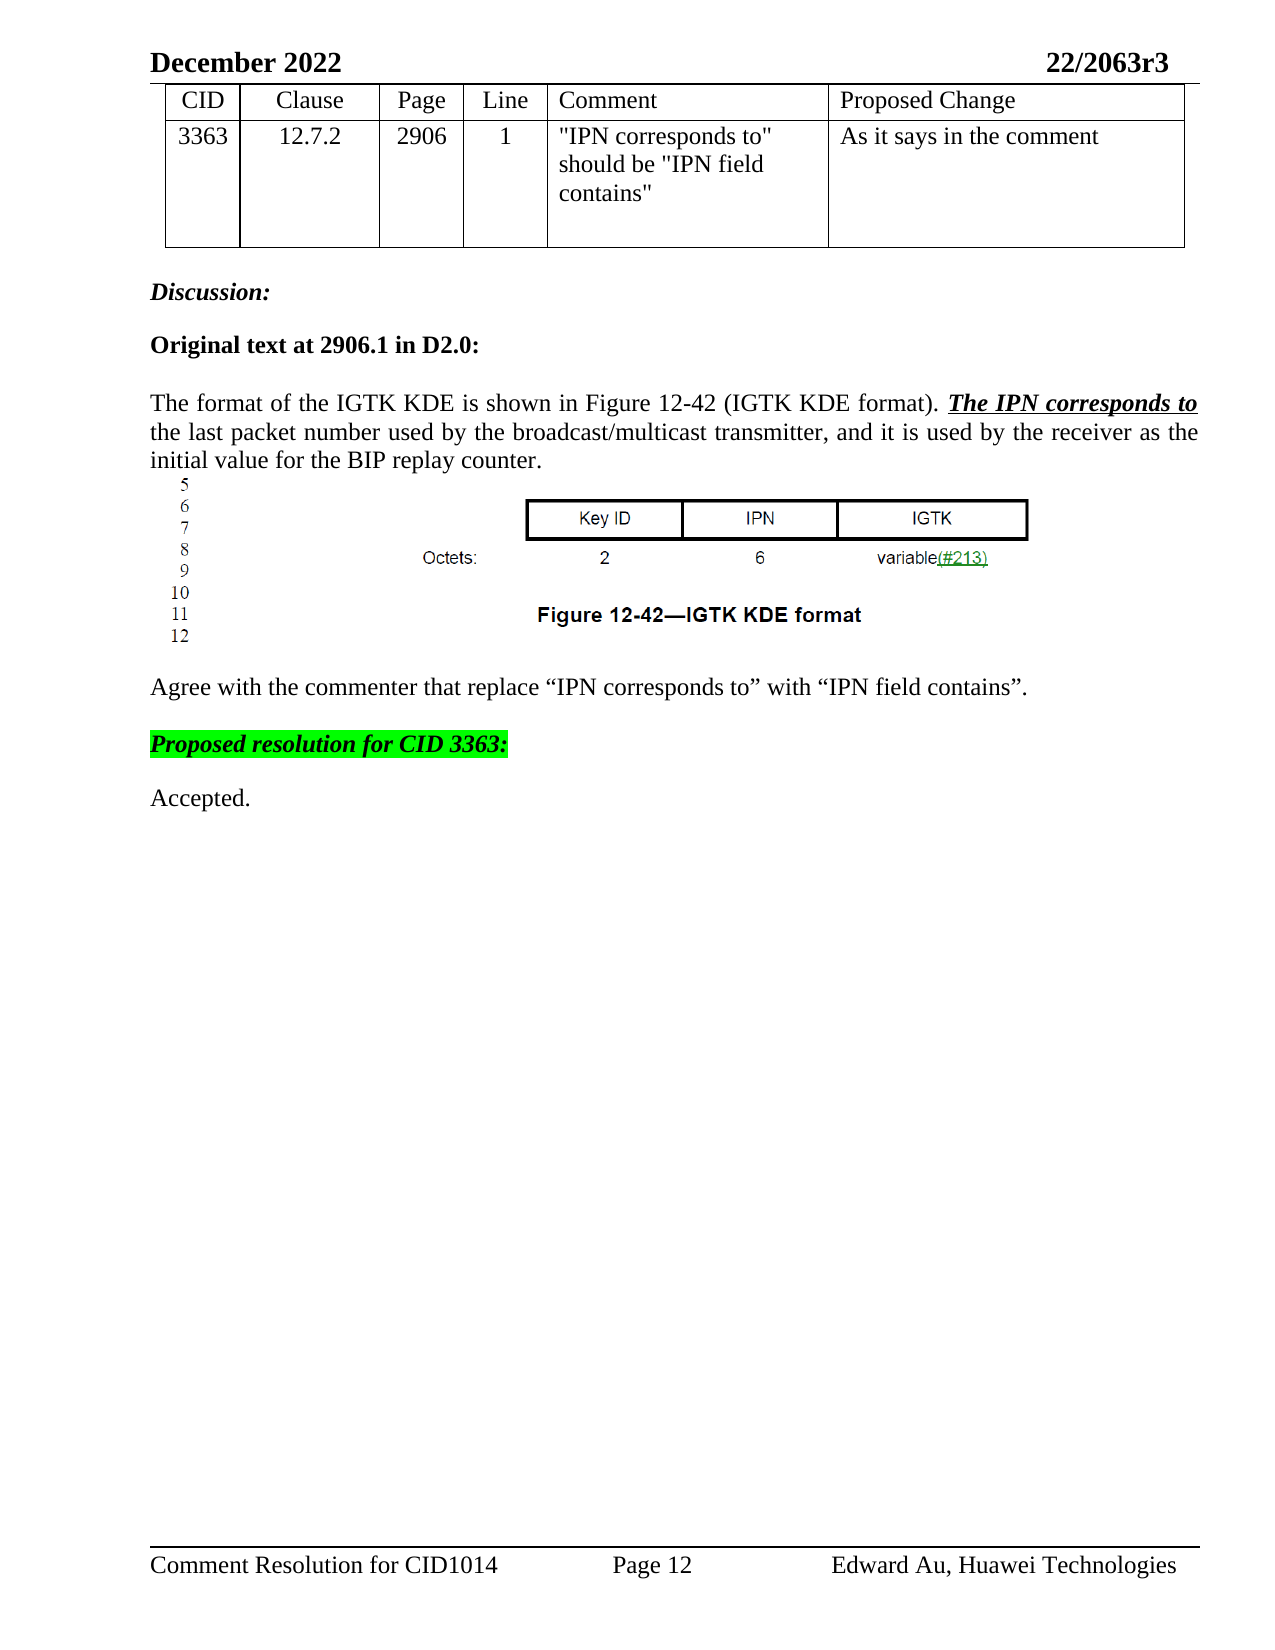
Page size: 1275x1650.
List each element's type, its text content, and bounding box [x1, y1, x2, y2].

table_header Proposed Change [829, 85, 1184, 120]
table_header Line [464, 85, 547, 120]
table_cell 12.7.2 [241, 121, 379, 247]
text Proposed resolution for CID 3363: [150, 729, 1200, 758]
text Original text at 2906.1 in D2.0: [150, 331, 1200, 359]
table_cell 2906 [380, 121, 463, 247]
table_cell "IPN corresponds to" should be "IPN field contains" [548, 121, 828, 247]
table_header Comment [548, 85, 828, 120]
table_header CID [166, 85, 239, 120]
text The format of the IGTK KDE is shown in Figure 12-42 (IGTK KDE format). The IPN corresponds to the last packet number used by the broadcast/multicast transmitter, and it is used by the receiver as the initial value for the BIP replay counter. [150, 388, 1200, 474]
text Discussion: [150, 277, 1200, 306]
table_cell 3363 [166, 121, 239, 247]
text Accepted. [150, 783, 1200, 812]
text Agree with the commenter that replace “IPN corresponds to” with “IPN field contains”. [150, 672, 1200, 701]
table_cell 1 [464, 121, 547, 247]
table_header Clause [241, 85, 379, 120]
table_cell As it says in the comment [829, 121, 1184, 247]
table_header Page [380, 85, 463, 120]
